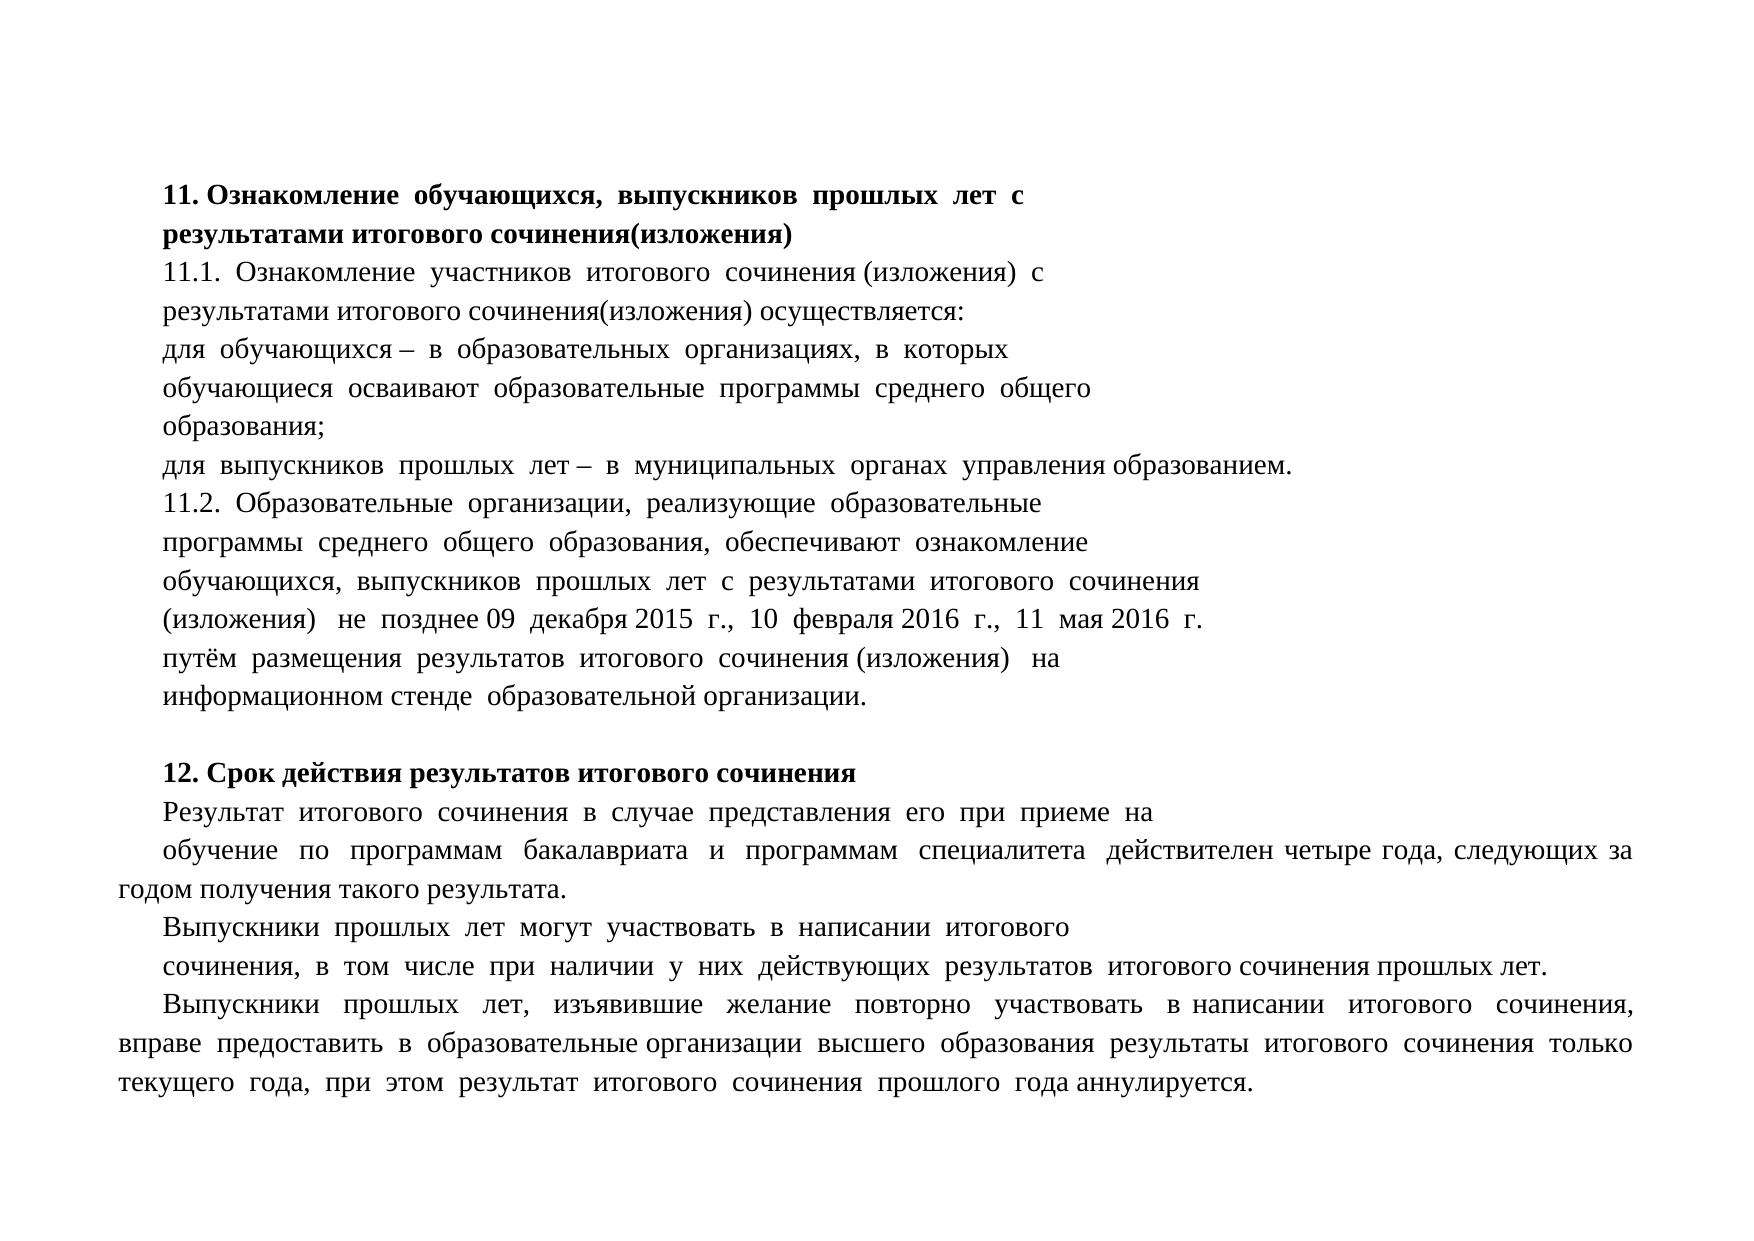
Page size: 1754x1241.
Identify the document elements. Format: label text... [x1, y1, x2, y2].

text для выпускников прошлых лет – в муниципальных органах управления образованием. [118, 447, 1636, 481]
text сочинения, в том числе при наличии у них действующих результатов итогового сочинения прошлых лет. [118, 948, 1636, 982]
text Результат итогового сочинения в случае представления его при приеме на [118, 794, 1636, 827]
text образования; [118, 408, 1636, 442]
text результатами итогового сочинения(изложения) [118, 216, 1636, 249]
text путём размещения результатов итогового сочинения (изложения) на [118, 640, 1636, 673]
text (изложения) не позднее 09 декабря 2015 г., 10 февраля 2016 г., 11 мая 2016 г. [118, 601, 1636, 635]
text 11. Ознакомление обучающихся, выпускников прошлых лет с [118, 177, 1636, 211]
text обучение по программам бакалавриата и программам специалитета действителен четыре года, следующих за годом получения такого результата. [118, 832, 1636, 904]
text обучающиеся осваивают образовательные программы среднего общего [118, 370, 1636, 403]
text обучающихся, выпускников прошлых лет с результатами итогового сочинения [118, 563, 1636, 596]
text информационном стенде образовательной организации. [118, 678, 1636, 712]
text 11.2. Образовательные организации, реализующие образовательные [118, 486, 1636, 519]
text для обучающихся – в образовательных организациях, в которых [118, 331, 1636, 365]
text программы среднего общего образования, обеспечивают ознакомление [118, 524, 1636, 558]
text 12. Срок действия результатов итогового сочинения [118, 755, 1636, 789]
text результатами итогового сочинения(изложения) осуществляется: [118, 293, 1636, 326]
text Выпускники прошлых лет, изъявившие желание повторно участвовать в написании итогового сочинения, вправе предоставить в образовательные организации высшего образования результаты итогового сочинения только текущего года, при этом результат итогового сочинения прошлого года аннулируется. [118, 987, 1636, 1097]
text 11.1. Ознакомление участников итогового сочинения (изложения) с [118, 254, 1636, 288]
text Выпускники прошлых лет могут участвовать в написании итогового [118, 909, 1636, 943]
